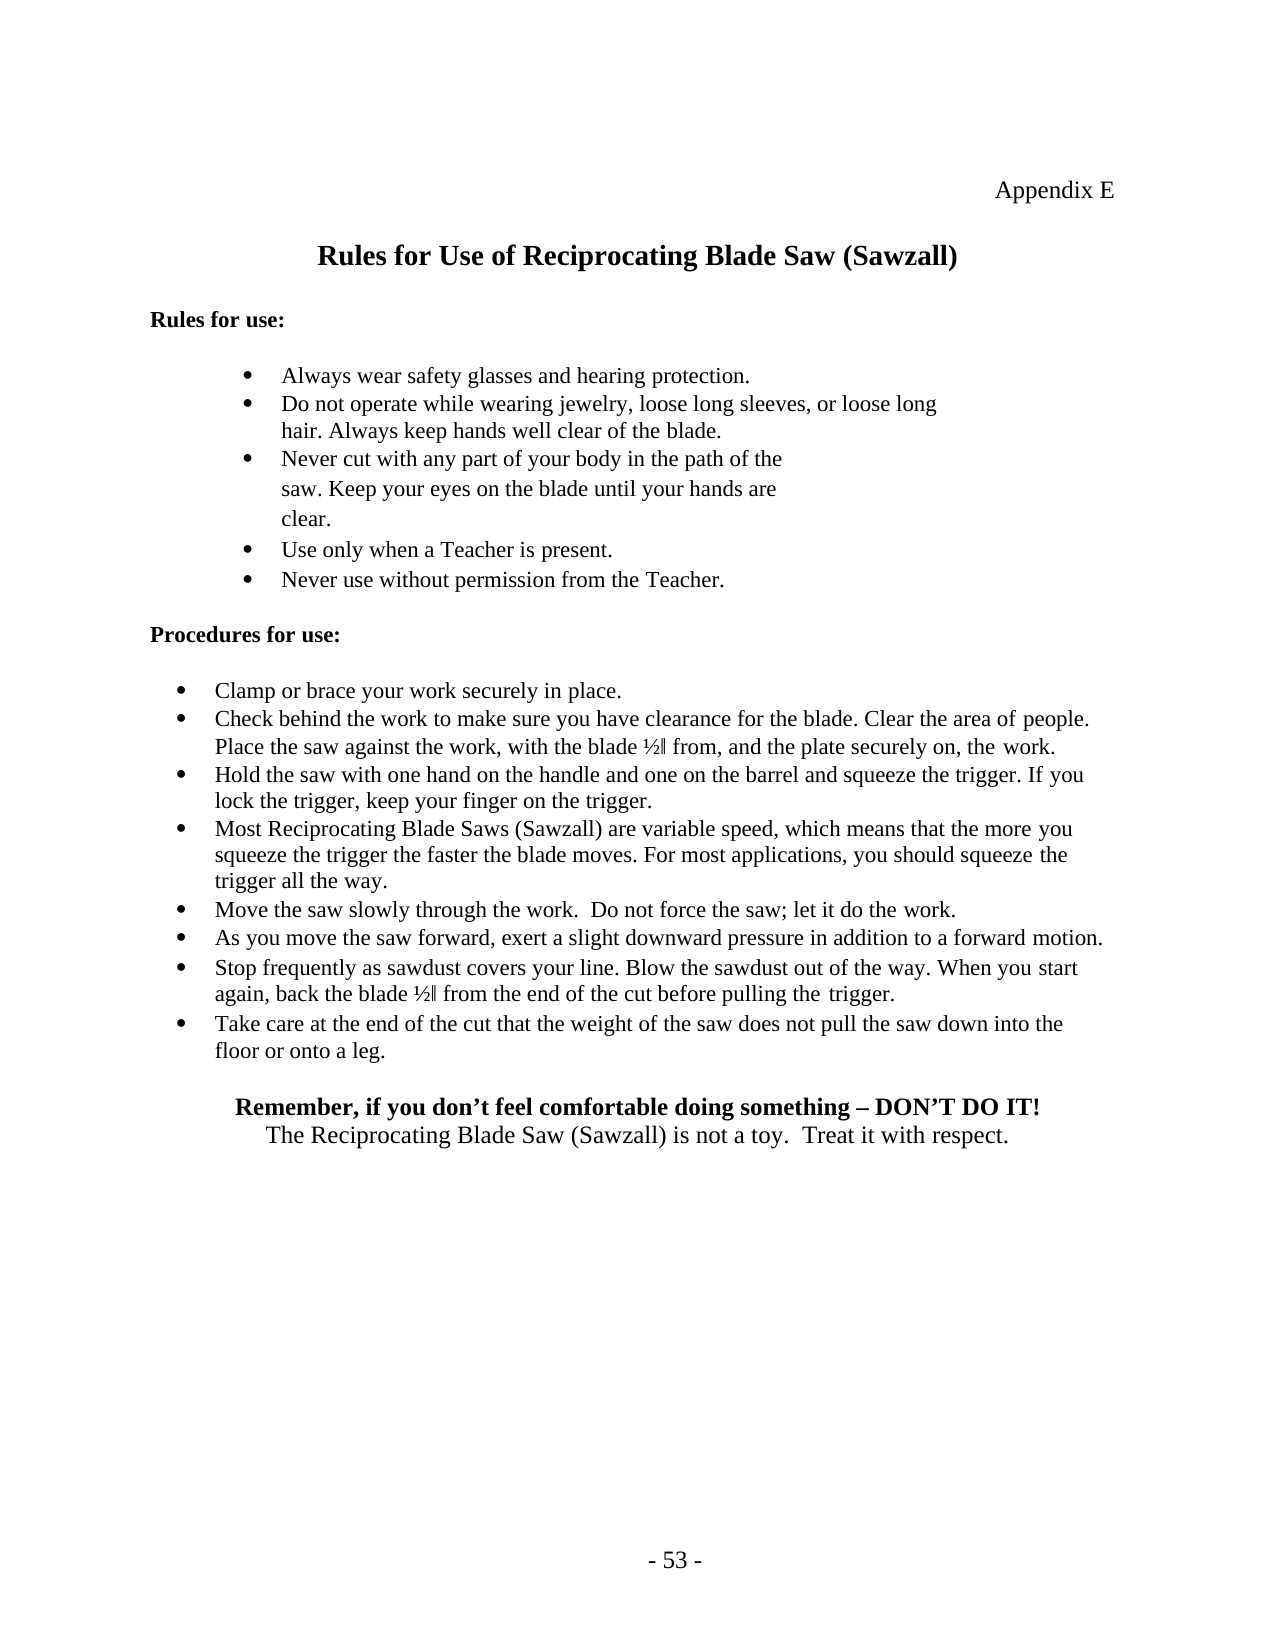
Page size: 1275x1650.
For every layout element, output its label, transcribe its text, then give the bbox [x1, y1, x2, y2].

list As you move the saw forward, exert a slight downward pressure in addition to a forward motion. [177, 924, 1125, 950]
subtitle Remember, if you don’t feel comfortable doing something – DON’T DO IT! [164, 1092, 1111, 1121]
text Rules for use: [150, 306, 456, 332]
list Use only when a Teacher is present. [244, 536, 1125, 562]
subtitle Rules for Use of Reciprocating Blade Saw (Sawzall) [317, 238, 1125, 272]
text Procedures for use: [150, 621, 456, 648]
list Most Reciprocating Blade Saws (Sawzall) are variable speed, which means that the more you squeeze the trigger the faster the blade moves. For most applications, you should squeeze the trigger all the way. [177, 815, 1125, 894]
text Appendix E [139, 175, 1114, 204]
list Never use without permission from the Teacher. [244, 566, 1125, 592]
list Hold the saw with one hand on the handle and one on the barrel and squeeze the trigger. If you lock the trigger, keep your finger on the trigger. [177, 761, 1095, 813]
text The Reciprocating Blade Saw (Sawzall) is not a toy. Treat it with respect. [163, 1121, 1111, 1149]
list Stop frequently as sawdust covers your line. Blow the sawdust out of the way. When you start again, back the blade ½‖ from the end of the cut before pulling the trigger. [177, 954, 1095, 1007]
list Never cut with any part of your body in the path of the saw. Keep your eyes on the blade until your hands are clear. [244, 445, 799, 532]
list Always wear safety glasses and hearing protection. [244, 362, 1125, 388]
list Do not operate while wearing jewelry, loose long sleeves, or loose long hair. Always keep hands well clear of the blade. [244, 390, 975, 444]
list Move the saw slowly through the work. Do not force the saw; let it do the work. [177, 896, 1125, 922]
list Check behind the work to make sure you have clearance for the blade. Clear the area of people. Place the saw against the work, with the blade ½‖ from, and the plate securely on, the work. [177, 706, 1125, 759]
list Clamp or brace your work securely in place. [177, 677, 1125, 704]
list Take care at the end of the cut that the weight of the saw does not pull the saw down into the floor or onto a leg. [177, 1010, 1113, 1063]
